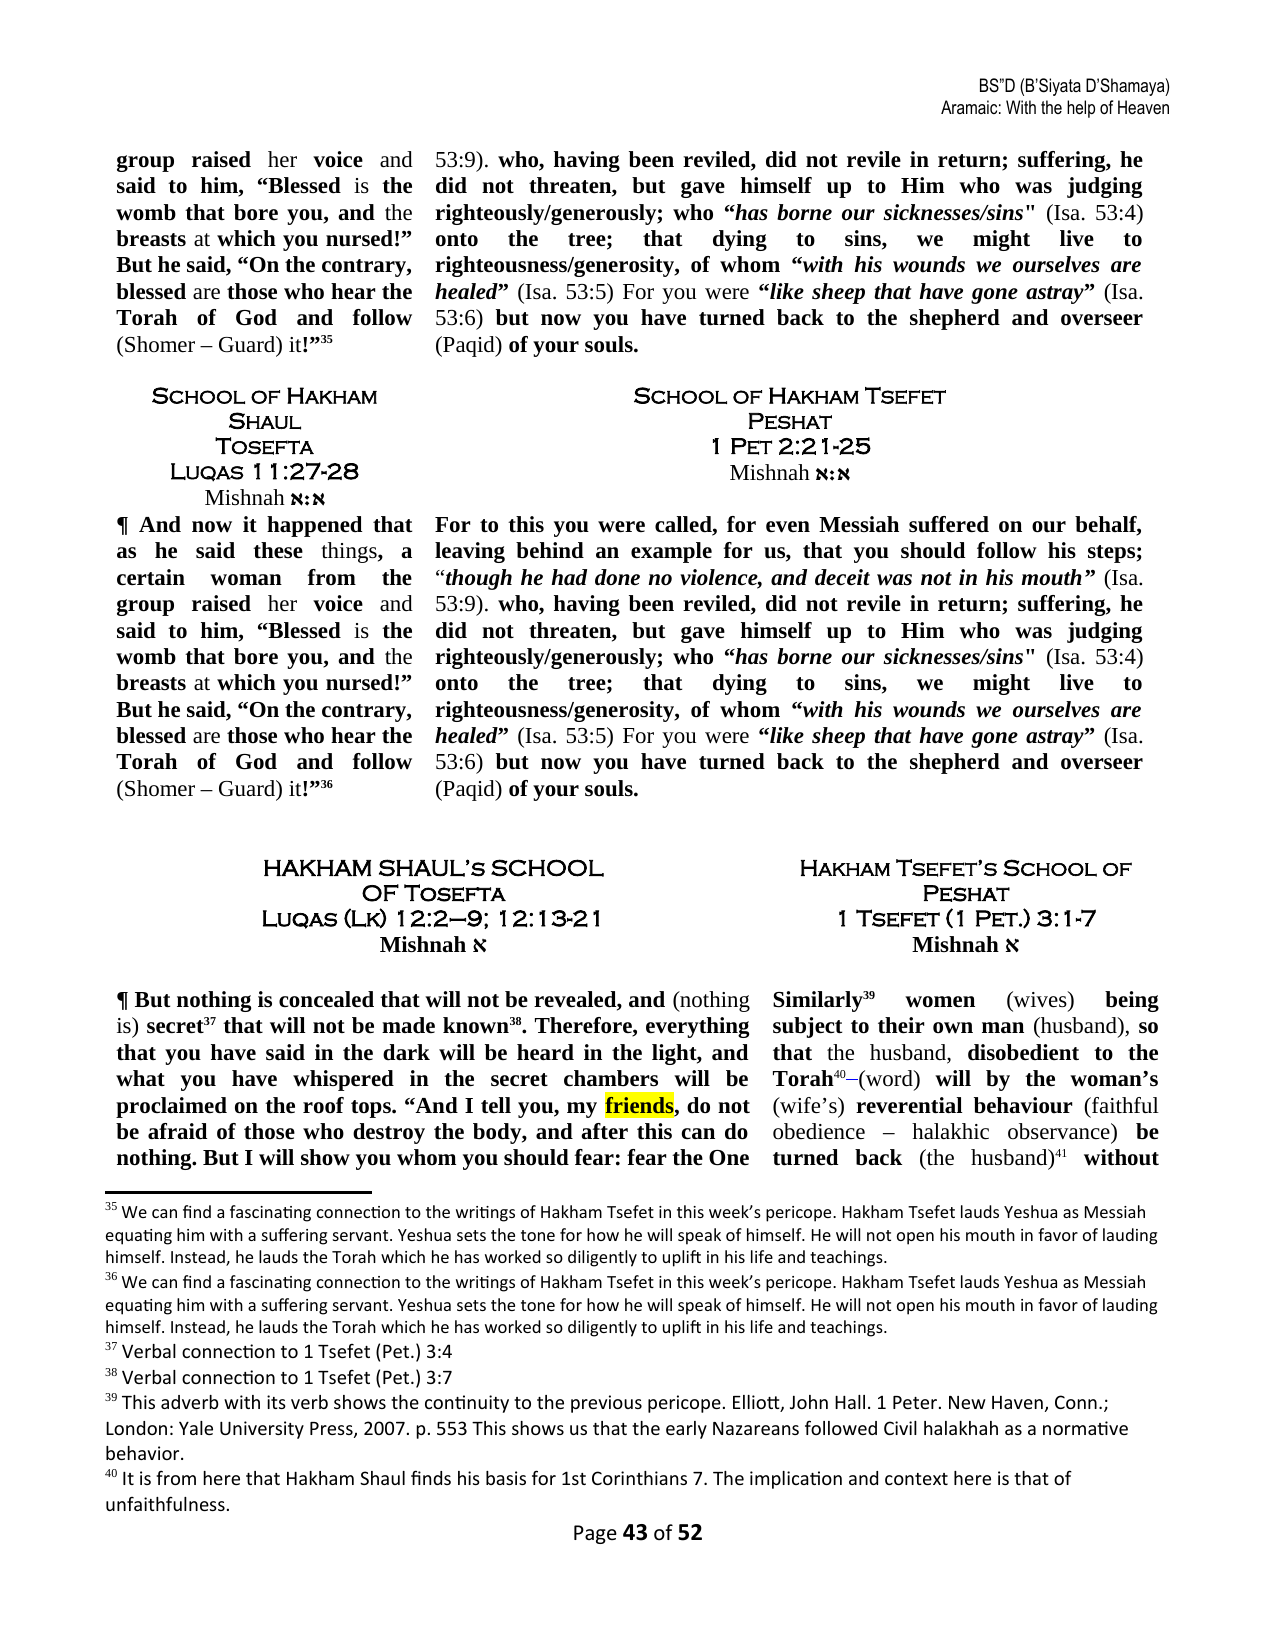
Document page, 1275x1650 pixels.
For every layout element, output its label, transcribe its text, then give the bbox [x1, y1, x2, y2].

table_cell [105, 146, 424, 383]
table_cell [424, 146, 1155, 383]
table_header Hakham Tsefet’s School of Peshat 1 Tsefet (1 Pet.) 3:1-7 Mishnah א [761, 856, 1170, 986]
table_cell School of Hakham Shaul Tosefta Luqas 11:27-28 Mishnah א:א [105, 383, 424, 511]
table_header HAKHAM SHAUL’s SCHOOL OF Tosefta Luqas (Lk) 12:2–9; 12:13-21 Mishnah א [105, 856, 761, 986]
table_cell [761, 986, 1170, 1171]
table_cell School of Hakham Tsefet Peshat 1 Pet 2:21-25 Mishnah א:א [424, 383, 1155, 511]
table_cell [105, 986, 761, 1171]
